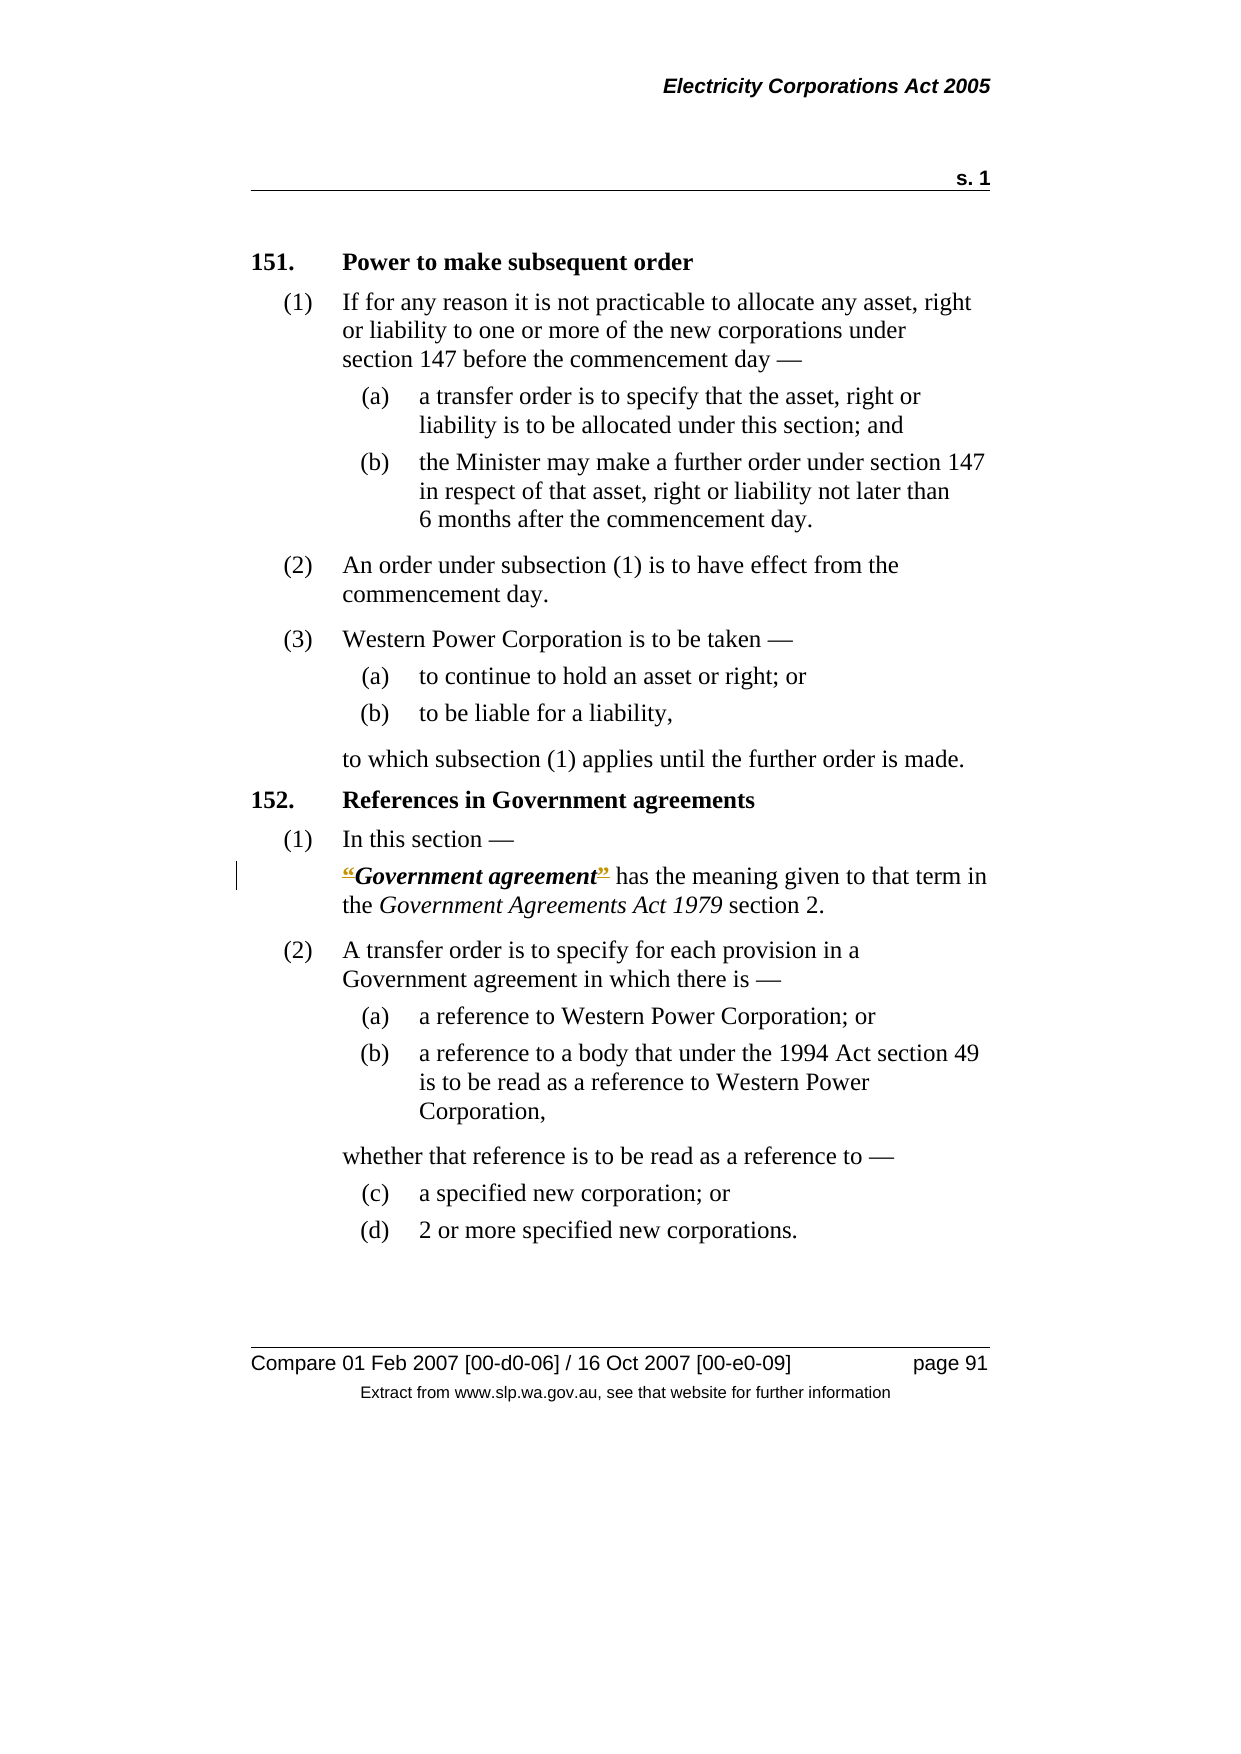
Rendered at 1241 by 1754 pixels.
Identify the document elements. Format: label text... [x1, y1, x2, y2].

text (c) a specified new corporation; or [251, 1178, 990, 1207]
text Government agreement has the meaning given to that term in the Government Agreements Act 1979 section 2. [251, 861, 990, 919]
subtitle 151. Power to make subsequent order [251, 247, 990, 276]
text (a) a reference to Western Power Corporation; or [251, 1001, 990, 1030]
text (2) A transfer order is to specify for each provision in a Government agreement in which there is — [251, 935, 990, 993]
text (a) to continue to hold an asset or right; or [251, 661, 990, 690]
text (1) If for any reason it is not practicable to allocate any asset, right or liability to one or more of the new corporations under section 147 before the commencement day — [251, 287, 990, 373]
text (2) An order under subsection (1) is to have effect from the commencement day. [251, 550, 990, 607]
subtitle 152. References in Government agreements [251, 785, 990, 814]
text (a) a transfer order is to specify that the asset, right or liability is to be allocated under this section; and [251, 381, 990, 439]
text (1) In this section — [251, 824, 990, 853]
text (3) Western Power Corporation is to be taken — [251, 624, 990, 653]
text whether that reference is to be read as a reference to — [251, 1141, 990, 1170]
text (b) the Minister may make a further order under section 147 in respect of that asset, right or liability not later than 6 months after the commencement day. [251, 447, 990, 533]
text to which subsection (1) applies until the further order is made. [251, 744, 990, 772]
text (b) a reference to a body that under the 1994 Act section 49 is to be read as a reference to Western Power Corporation, [251, 1038, 990, 1124]
text (d) 2 or more specified new corporations. [251, 1215, 990, 1244]
text (b) to be liable for a liability, [251, 698, 990, 727]
